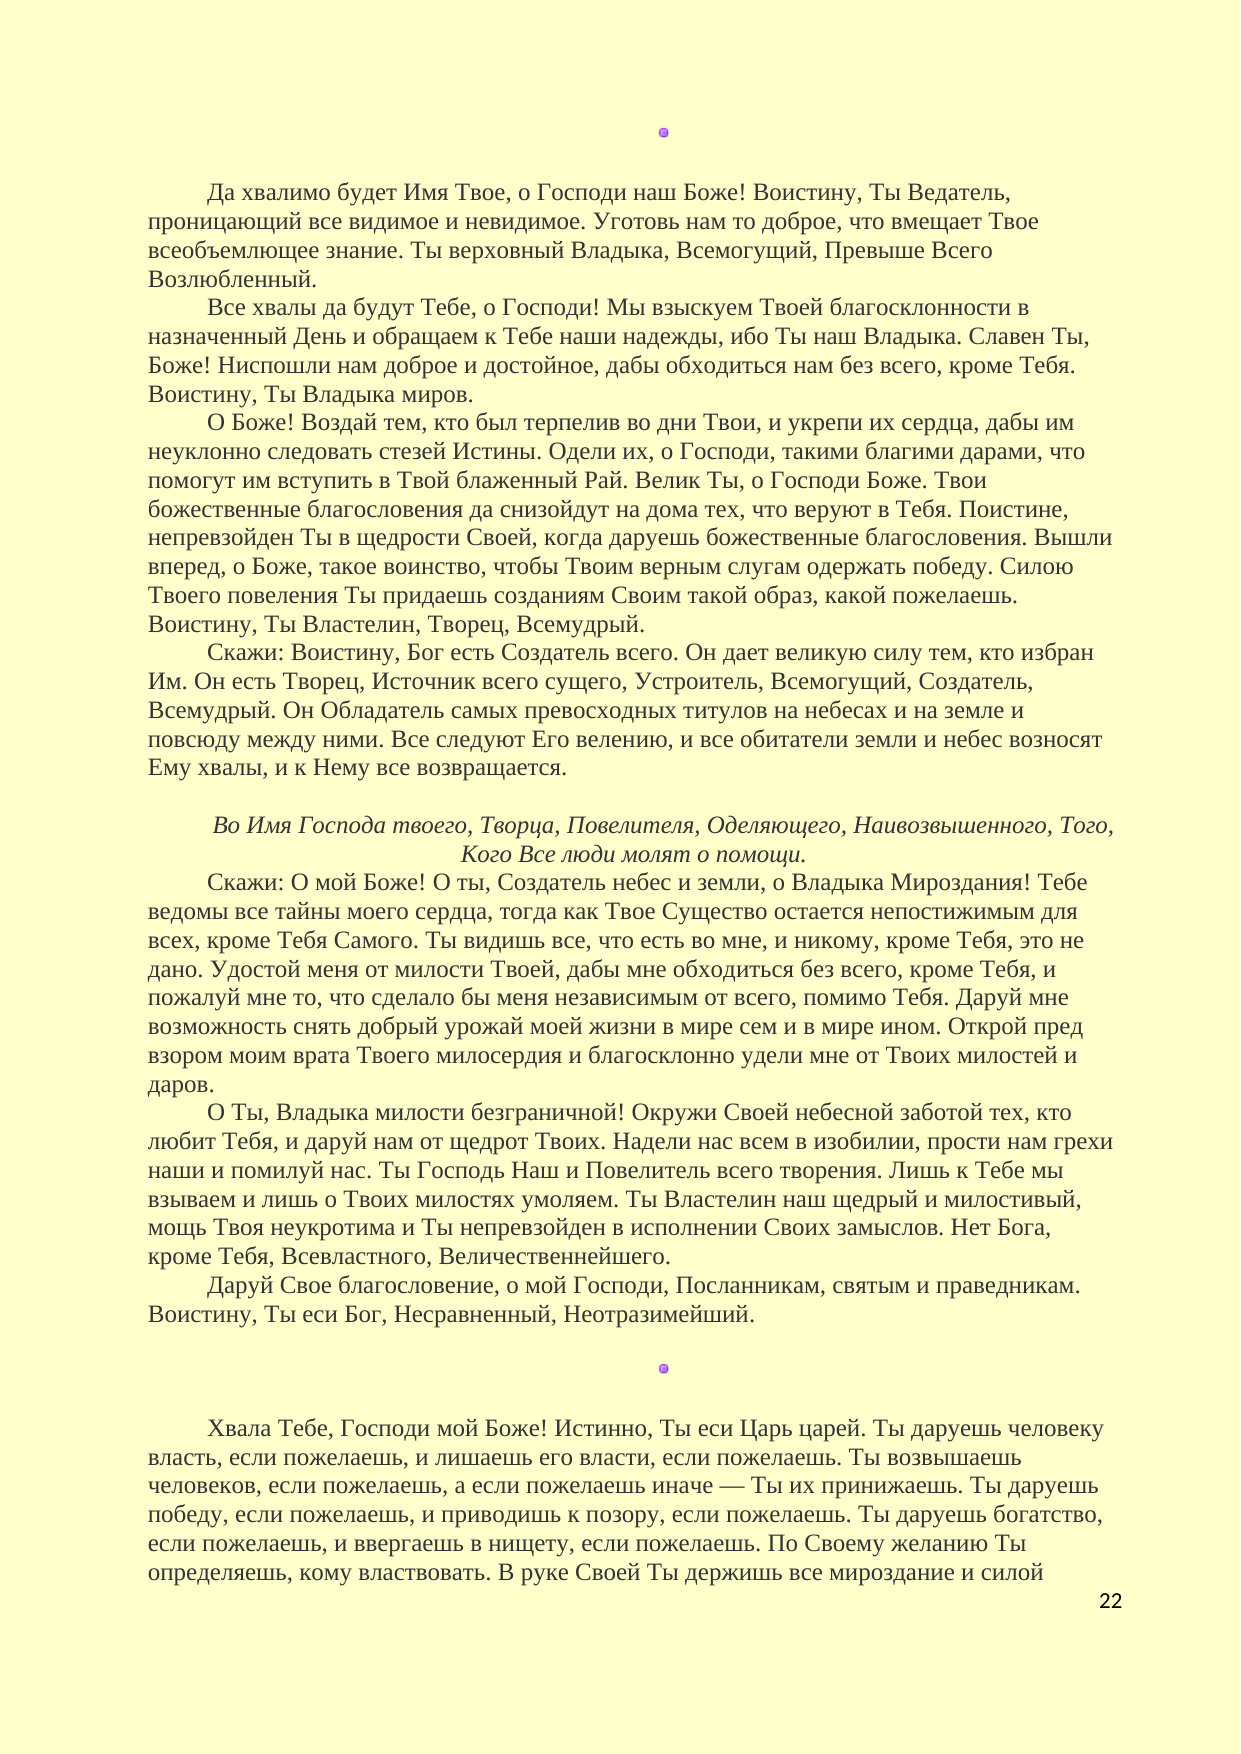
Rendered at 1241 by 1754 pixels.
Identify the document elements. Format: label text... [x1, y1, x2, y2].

text Скажи: Воистину, Бог есть Создатель всего. Он дает великую силу тем, кто избран Им. Он есть Творец, Источник всего сущего, Устроитель, Всемогущий, Создатель, Всемудрый. Он Обладатель самых превосходных титулов на небесах и на земле и повсюду между ними. Все следуют Его велению, и все обитатели земли и небес возносят Ему хвалы, и к Нему все возвращается. [148, 637, 1122, 781]
picture [652, 120, 677, 146]
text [148, 1413, 1122, 1585]
text О Боже! Воздай тем, кто был терпелив во дни Твои, и укрепи их сердца, дабы им неуклонно следовать стезей Истины. Одели их, о Господи, такими благими дарами, что помогут им вступить в Твой блаженный Рай. Велик Ты, о Господи Боже. Твои божественные благословения да снизойдут на дома тех, что веруют в Тебя. Поистине, непревзойден Ты в щедрости Своей, когда даруешь божественные благословения. Вышли вперед, о Боже, такое воинство, чтобы Твоим верным слугам одержать победу. Силою Твоего повеления Ты придаешь созданиям Своим такой образ, какой пожелаешь. Воистину, Ты Властелин, Творец, Всемудрый. [148, 407, 1122, 637]
text Даруй Свое благословение, о мой Господи, Посланникам, святым и праведникам. Воистину, Ты еси Бог, Несравненный, Неотразимейший. [148, 1270, 1122, 1327]
text Да хвалимо будет Имя Твое, о Господи наш Боже! Воистину, Ты Ведатель, проницающий все видимое и невидимое. Уготовь нам то доброе, что вмещает Твое всеобъемлющее знание. Ты верховный Владыка, Всемогущий, Превыше Всего Возлюбленный. [148, 177, 1122, 292]
picture [652, 1356, 677, 1382]
text Во Имя Господа твоего, Творца, Повелителя, Оделяющего, Наивозвышенного, Того, Кого Все люди молят о помощи. [148, 810, 1122, 867]
text Скажи: О мой Боже! О ты, Создатель небес и земли, о Владыка Мироздания! Тебе ведомы все тайны моего сердца, тогда как Твое Существо остается непостижимым для всех, кроме Тебя Самого. Ты видишь все, что есть во мне, и никому, кроме Тебя, это не дано. Удостой меня от милости Твоей, дабы мне обходиться без всего, кроме Тебя, и пожалуй мне то, что сделало бы меня независимым от всего, помимо Тебя. Даруй мне возможность снять добрый урожай моей жизни в мире сем и в мире ином. Открой пред взором моим врата Твоего милосердия и благосклонно удели мне от Твоих милостей и даров. [148, 867, 1122, 1097]
text О Ты, Владыка милости безграничной! Окружи Своей небесной заботой тех, кто любит Тебя, и даруй нам от щедрот Твоих. Надели нас всем в изобилии, прости нам грехи наши и помилуй нас. Ты Господь Наш и Повелитель всего творения. Лишь к Тебе мы взываем и лишь о Твоих милостях умоляем. Ты Властелин наш щедрый и милостивый, мощь Твоя неукротима и Ты непревзойден в исполнении Своих замыслов. Нет Бога, кроме Тебя, Всевластного, Величественнейшего. [148, 1097, 1122, 1270]
text Все хвалы да будут Тебе, о Господи! Мы взыскуем Твоей благосклонности в назначенный День и обращаем к Тебе наши надежды, ибо Ты наш Владыка. Славен Ты, Боже! Ниспошли нам доброе и достойное, дабы обходиться нам без всего, кроме Тебя. Воистину, Ты Владыка миров. [148, 292, 1122, 407]
